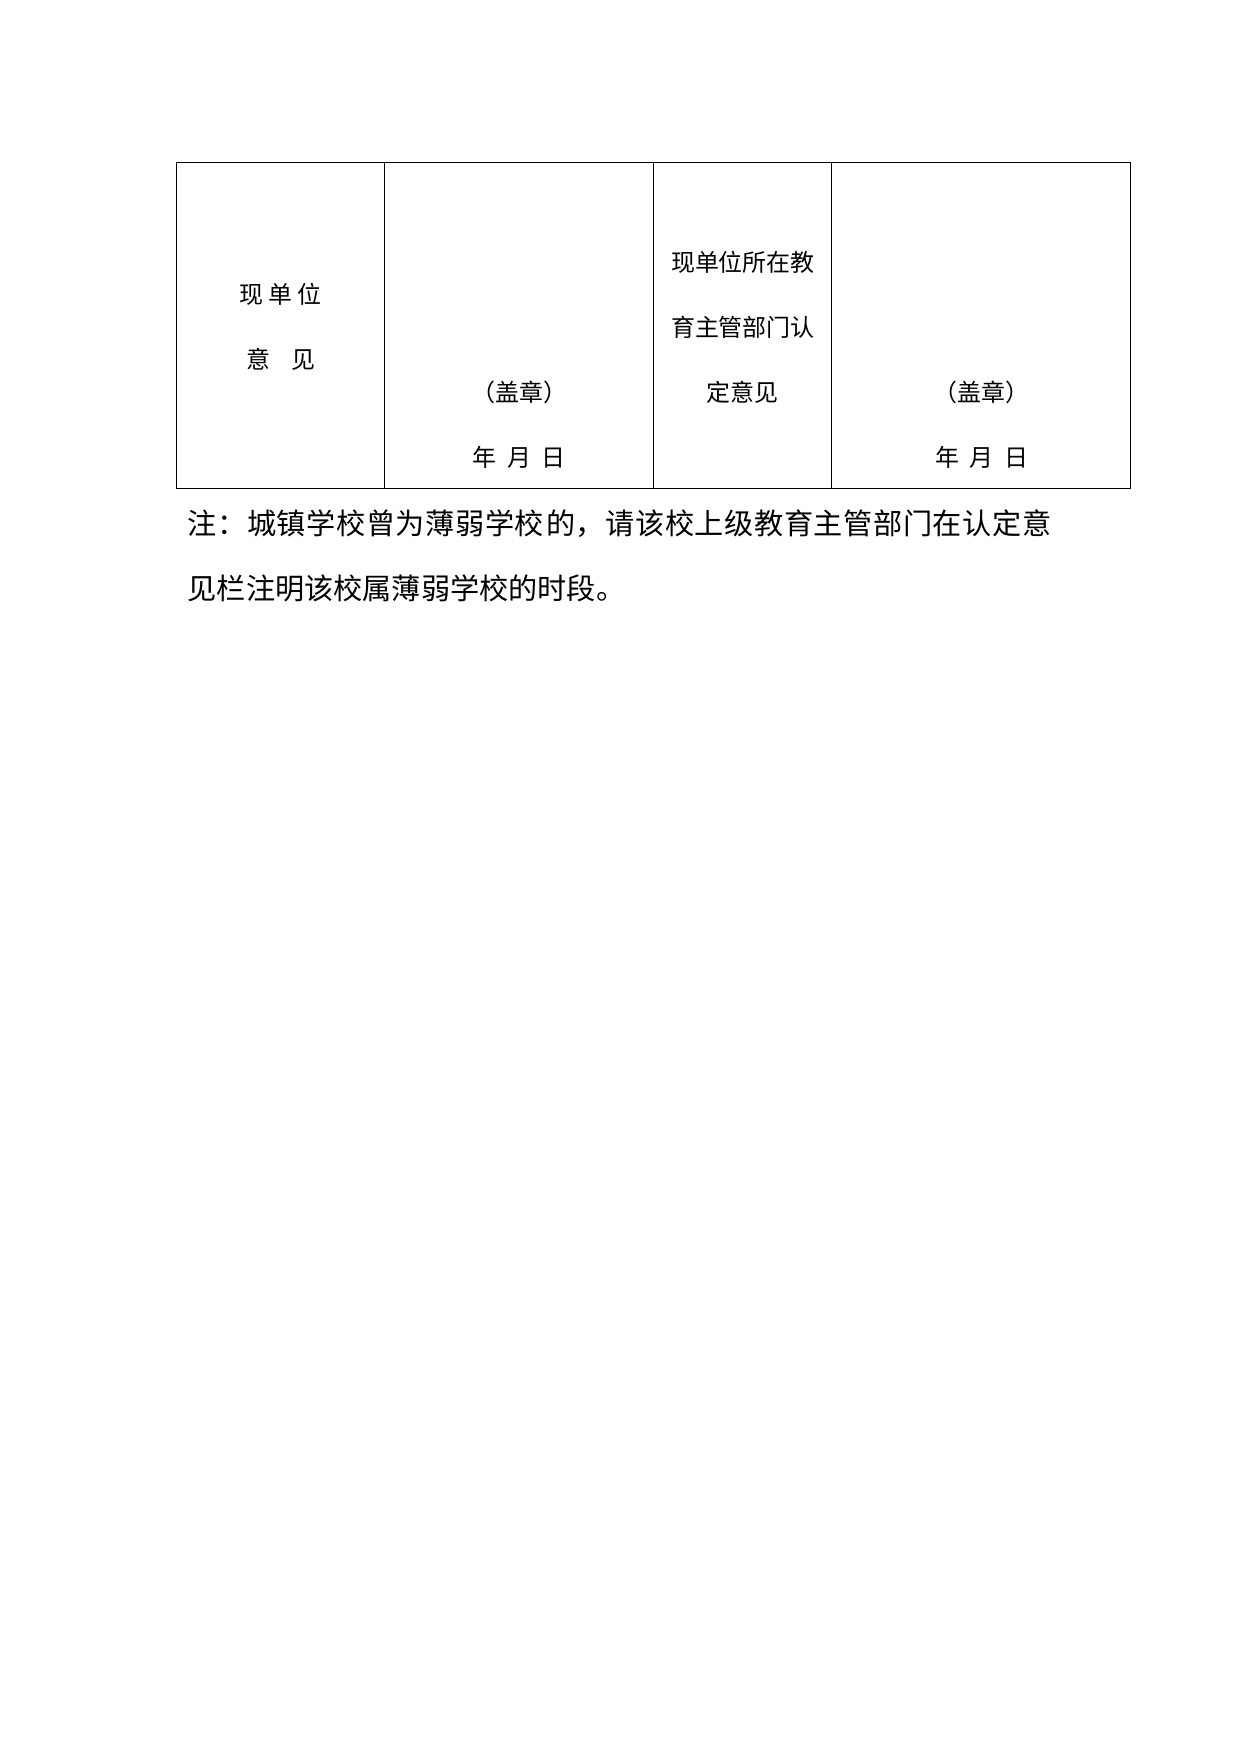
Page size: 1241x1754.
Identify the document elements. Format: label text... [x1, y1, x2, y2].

table_cell （盖章） 年 月 日 [385, 163, 653, 488]
text 注：城镇学校曾为薄弱学校的，请该校上级教育主管部门在认定意见栏注明该校属薄弱学校的时段。 [187, 489, 1053, 619]
table_cell 现 单 位 意 见 [177, 163, 384, 488]
table_cell （盖章） 年 月 日 [832, 163, 1130, 488]
table_cell 现单位所在教育主管部门认定意见 [654, 163, 831, 488]
